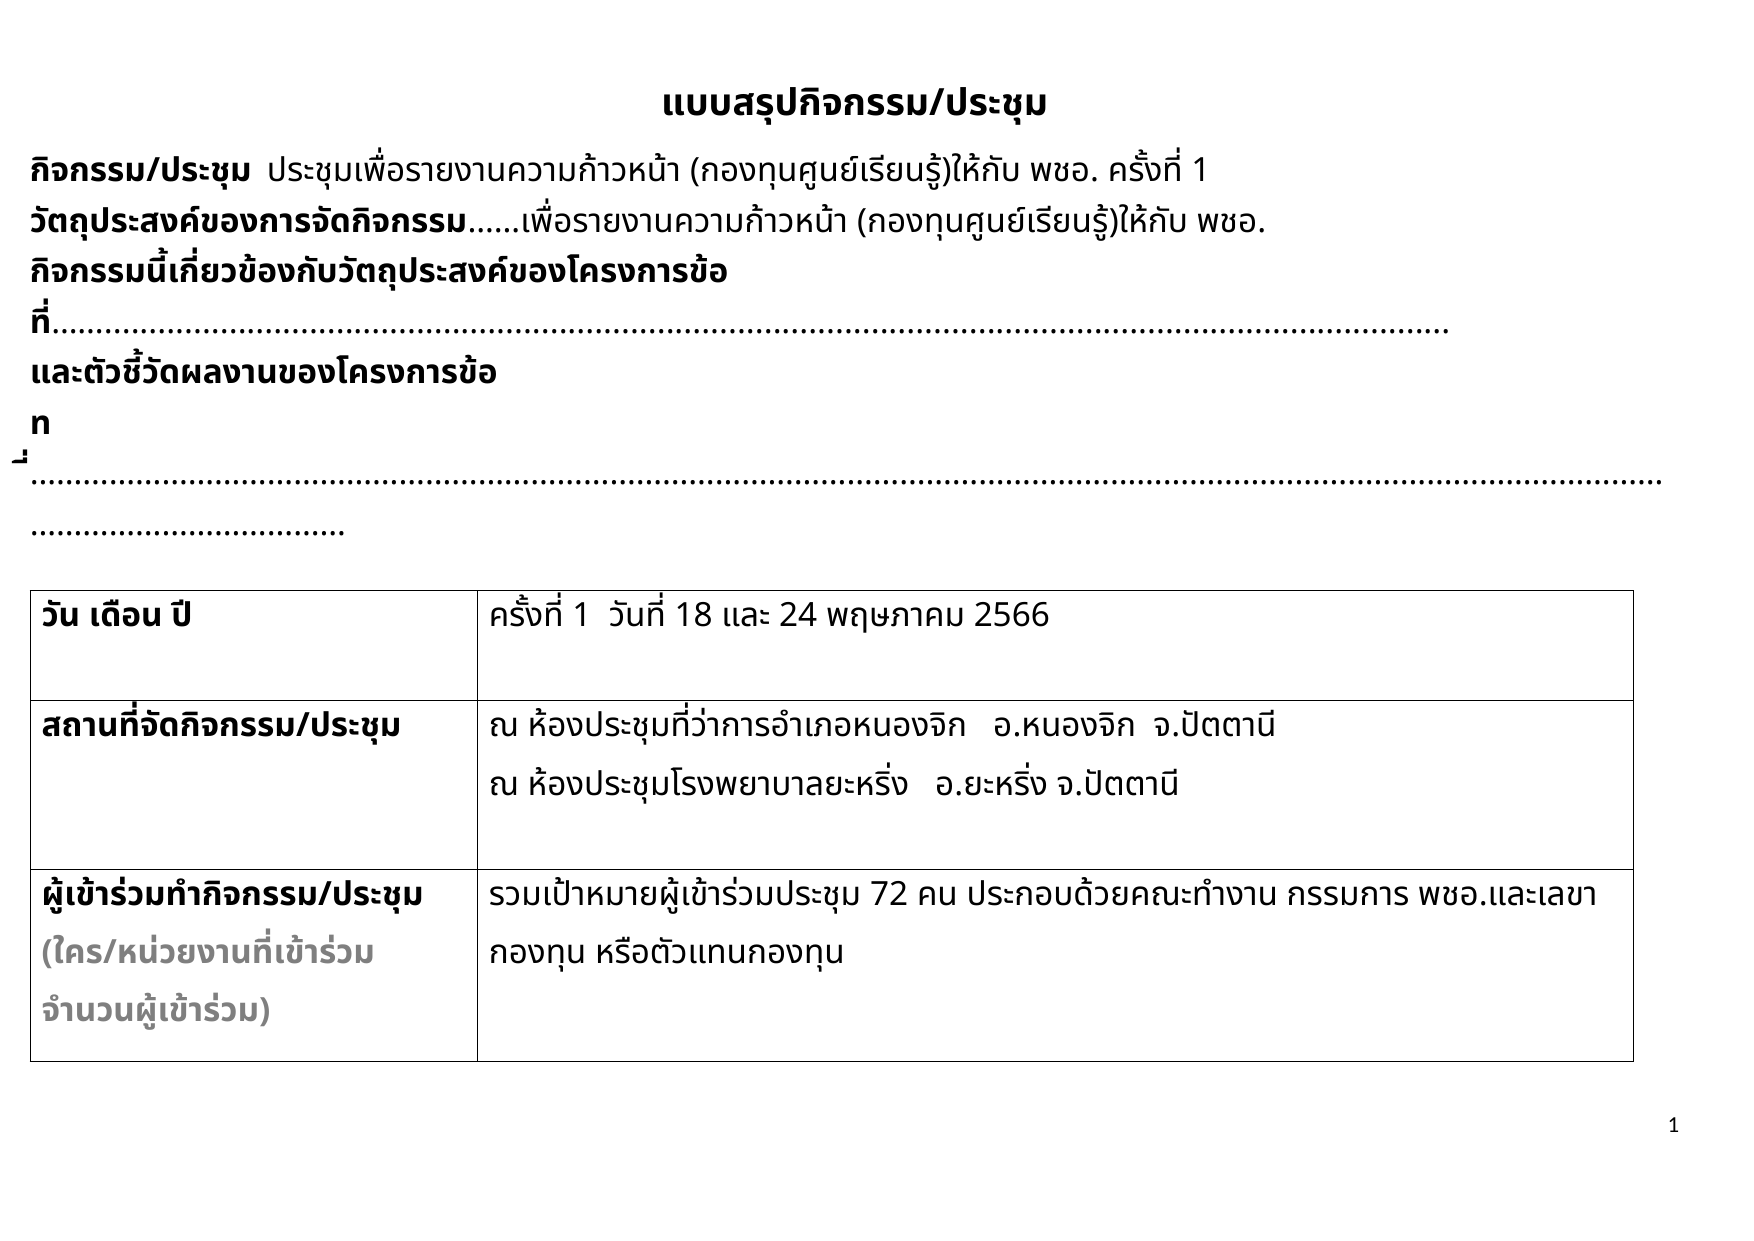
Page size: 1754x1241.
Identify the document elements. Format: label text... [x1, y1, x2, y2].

text กิจกรรม/ประชุม ประชุมเพื่อรายงานความก้าวหน้า (กองทุนศูนย์เรียนรู้)ให้กับ พชอ. ครั้งที่ 1 [29, 146, 1679, 197]
table_header ครั้งที่ 1 วันที่ 18 และ 24 พฤษภาคม 2566 [478, 591, 1633, 700]
text วัตถุประสงค์ของการจัดกิจกรรม……เพื่อรายงานความก้าวหน้า (กองทุนศูนย์เรียนรู้)ให้กับ พชอ. [29, 197, 1679, 247]
table_cell ผู้เข้าร่วมทำกิจกรรม/ประชุม (ใคร/หน่วยงานที่เข้าร่วม จำนวนผู้เข้าร่วม) [31, 870, 477, 1061]
table_cell สถานที่จัดกิจกรรม/ประชุม [31, 701, 477, 869]
table_cell รวมเป้าหมายผู้เข้าร่วมประชุม 72 คน ประกอบด้วยคณะทำงาน กรรมการ พชอ.และเลขากองทุน หรือตัวแทนกองทุน [478, 870, 1633, 1061]
table_cell ณ ห้องประชุมที่ว่าการอำเภอหนองจิก อ.หนองจิก จ.ปัตตานี ณ ห้องประชุมโรงพยาบาลยะหริ่ง อ.ยะหริ่ง จ.ปัตตานี [478, 701, 1633, 869]
text และตัวชี้วัดผลงานของโครงการข้อที่…………………………………………………………………………………………………………………………………………………………………………………………………… [29, 348, 1679, 550]
text กิจกรรมนี้เกี่ยวข้องกับวัตถุประสงค์ของโครงการข้อที่……....................................................................................................................................................... [29, 247, 1679, 348]
text แบบสรุปกิจกรรม/ประชุม [29, 75, 1679, 132]
table_header วัน เดือน ปี [31, 591, 477, 700]
